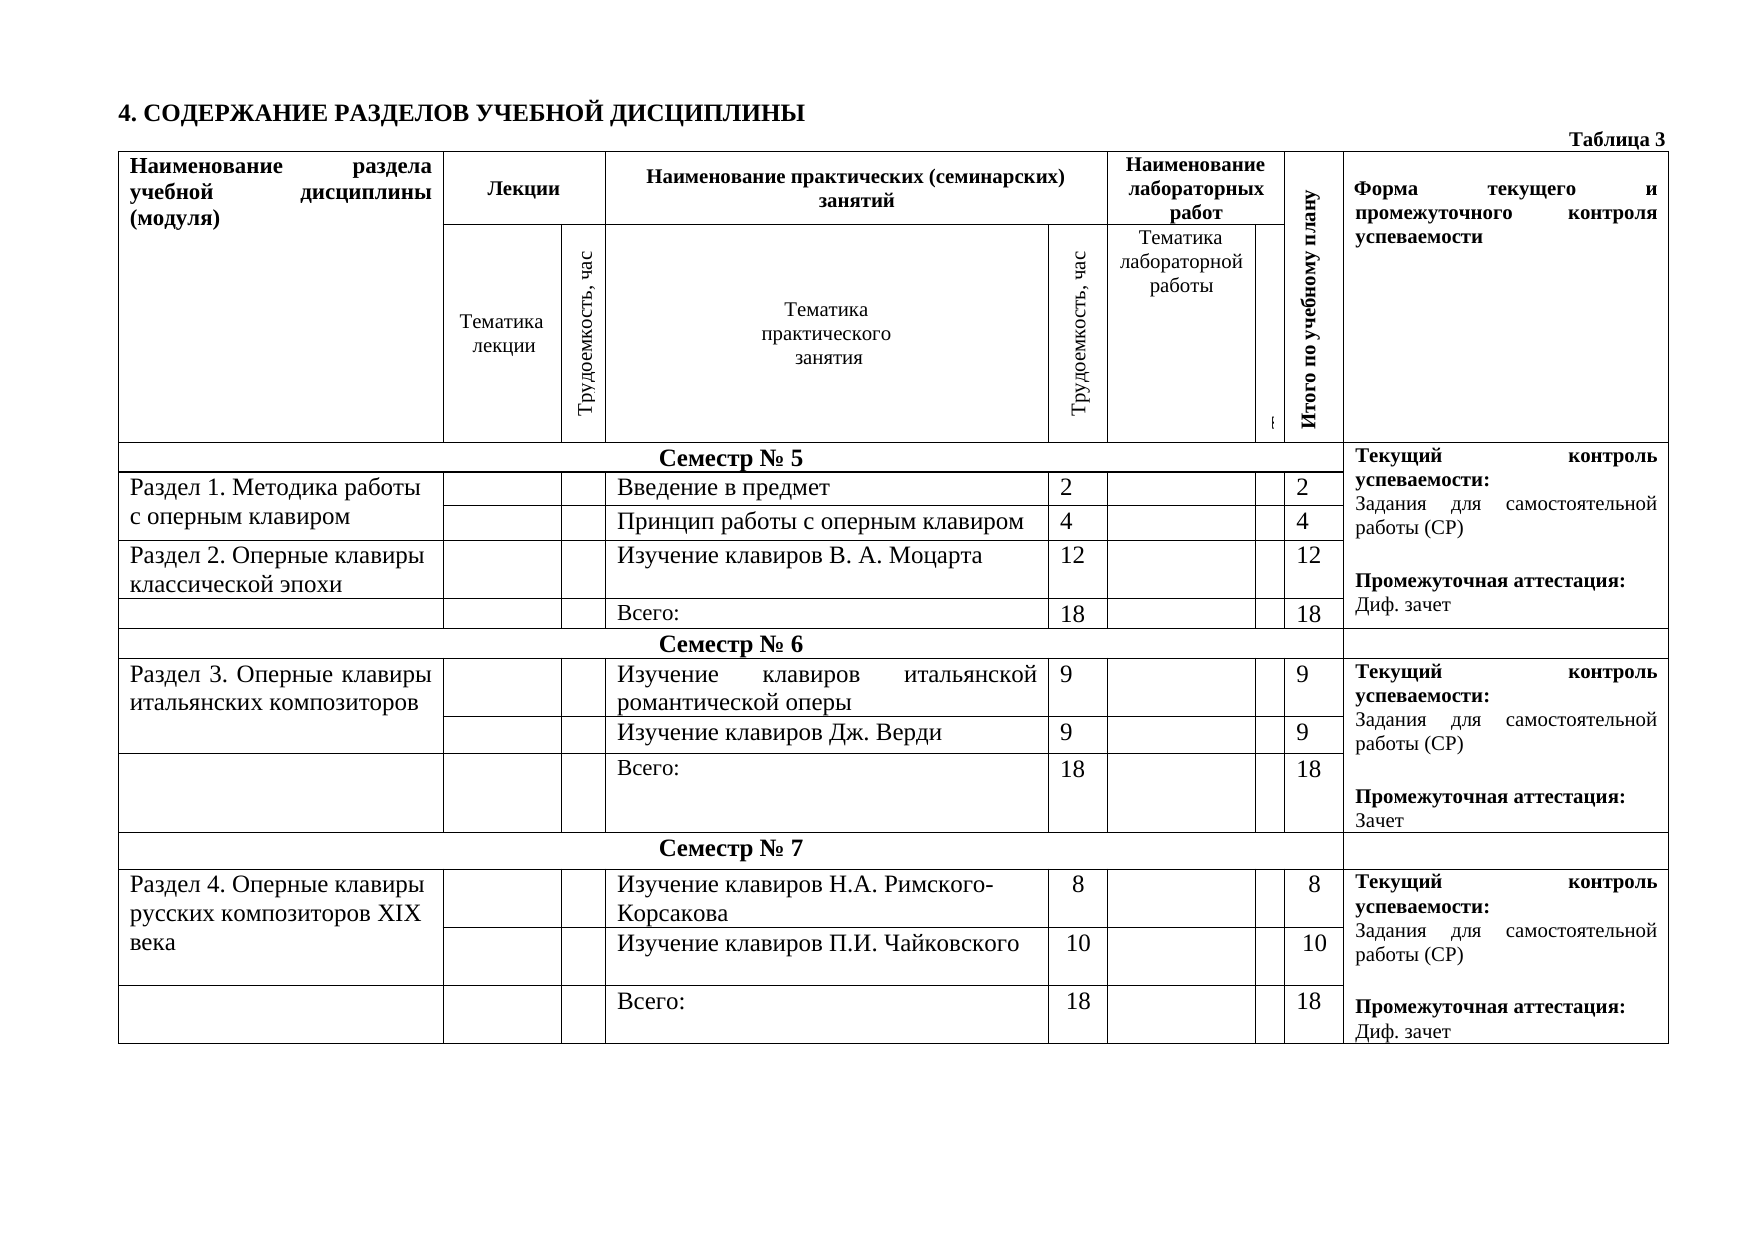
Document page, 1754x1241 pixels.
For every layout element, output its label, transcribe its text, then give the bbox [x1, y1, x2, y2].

text Таблица 3 [118, 127, 1665, 151]
table_cell [1108, 506, 1255, 539]
table_header Итого по учебному плану [1285, 152, 1343, 442]
table_cell 9 [1285, 717, 1343, 753]
table_cell 12 [1285, 541, 1343, 598]
table_cell Текущий контроль успеваемости: Задания для самостоятельной работы (СР) Промежуточная аттестация: Зачет [1344, 659, 1668, 832]
table_cell [1256, 928, 1284, 985]
table_cell [1344, 833, 1668, 868]
table_cell 8 [1049, 870, 1107, 927]
table_cell 18 [1285, 754, 1343, 832]
table_cell 10 [1049, 928, 1107, 985]
table_cell 9 [1049, 659, 1107, 716]
table_header Наименование практических (семинарских) занятий [606, 152, 1107, 224]
table_cell 18 [1285, 599, 1343, 628]
table_cell [119, 599, 443, 628]
table_cell Семестр № 7 [119, 833, 1343, 868]
table_cell [444, 928, 561, 985]
table_cell Изучение клавиров П.И. Чайковского [606, 928, 1048, 985]
table_cell Изучение клавиров Дж. Верди [606, 717, 1048, 753]
table_cell [1344, 629, 1668, 658]
table_cell [1108, 928, 1255, 985]
table_cell Тематика лекции [444, 225, 561, 442]
table_cell 10 [1285, 928, 1343, 985]
table_cell [562, 717, 605, 753]
table_cell 18 [1049, 754, 1107, 832]
table_cell Принцип работы с оперным клавиром [606, 506, 1048, 539]
table_cell [1256, 473, 1284, 505]
table_cell [1108, 986, 1255, 1043]
table_cell [1256, 599, 1284, 628]
table_cell Трудоемкость, час [562, 225, 605, 442]
table_cell [1256, 541, 1284, 598]
table_cell [562, 506, 605, 539]
table_cell [1108, 659, 1255, 716]
table_cell [444, 659, 561, 716]
table_cell [562, 473, 605, 505]
table_cell [444, 599, 561, 628]
table_cell [1108, 473, 1255, 505]
table_cell 2 [1285, 473, 1343, 505]
table_cell Трудоемкость, час [1256, 225, 1284, 442]
table_cell Всего: [606, 754, 1048, 832]
table_cell Введение в предмет [606, 473, 1048, 505]
table_header Форма текущего и промежуточного контроля успеваемости [1344, 152, 1668, 442]
table_cell [119, 754, 443, 832]
table_cell [1256, 717, 1284, 753]
table_cell [562, 928, 605, 985]
table_cell [1108, 599, 1255, 628]
table_cell [444, 754, 561, 832]
table_header Лекции [444, 152, 605, 224]
table_cell Текущий контроль успеваемости: Задания для самостоятельной работы (СР) Промежуточная аттестация: Диф. зачет [1344, 870, 1668, 1043]
table_cell [1256, 870, 1284, 927]
table_cell Всего: [606, 986, 1048, 1043]
table_cell Изучение клавиров итальянской романтической оперы [606, 659, 1048, 716]
table_cell Трудоемкость, час [1049, 225, 1107, 442]
table_cell [562, 541, 605, 598]
table_cell [1256, 754, 1284, 832]
table_cell Семестр № 5 [119, 443, 1343, 471]
table_cell [562, 599, 605, 628]
table_cell Раздел 1. Методика работы с оперным клавиром [119, 473, 443, 539]
table_cell Семестр № 6 [119, 629, 1343, 658]
table_cell [562, 870, 605, 927]
table_cell Тематика лабораторной работы [1108, 225, 1255, 442]
table_cell [1108, 754, 1255, 832]
table_cell [444, 506, 561, 539]
table_cell [562, 659, 605, 716]
table_cell Раздел 3. Оперные клавиры итальянских композиторов [119, 659, 443, 753]
table_cell 9 [1285, 659, 1343, 716]
table_cell Изучение клавиров Н.А. Римского-Корсакова [606, 870, 1048, 927]
table_cell [444, 541, 561, 598]
table_cell Всего: [606, 599, 1048, 628]
table_cell [1108, 541, 1255, 598]
text 4. СОДЕРЖАНИЕ РАЗДЕЛОВ УЧЕБНОЙ ДИСЦИПЛИНЫ [118, 98, 1665, 127]
table_header Наименование раздела учебной дисциплины (модуля) [119, 152, 443, 442]
table_cell [1256, 986, 1284, 1043]
table_header Наименование лабораторных работ [1108, 152, 1284, 224]
table_cell [1256, 659, 1284, 716]
table_cell [1256, 506, 1284, 539]
table_cell 18 [1285, 986, 1343, 1043]
table_cell Изучение клавиров В. А. Моцарта [606, 541, 1048, 598]
table_cell [444, 986, 561, 1043]
table_cell 9 [1049, 717, 1107, 753]
table_cell 4 [1049, 506, 1107, 539]
table_cell Текущий контроль успеваемости: Задания для самостоятельной работы (СР) Промежуточная аттестация: Диф. зачет [1344, 443, 1668, 628]
table_cell 18 [1049, 599, 1107, 628]
table_cell Раздел 2. Оперные клавиры классической эпохи [119, 541, 443, 598]
table_cell [444, 717, 561, 753]
table_cell [1108, 717, 1255, 753]
table_cell [444, 473, 561, 505]
table_cell Раздел 4. Оперные клавиры русских композиторов XIX века [119, 870, 443, 985]
table_cell 18 [1049, 986, 1107, 1043]
table_cell [444, 870, 561, 927]
table_cell [562, 754, 605, 832]
table_cell 12 [1049, 541, 1107, 598]
table_cell Тематика практического занятия [606, 225, 1048, 442]
table_cell [562, 986, 605, 1043]
table_cell 4 [1285, 506, 1343, 539]
table_cell 8 [1285, 870, 1343, 927]
table_cell 2 [1049, 473, 1107, 505]
table_cell [119, 986, 443, 1043]
table_cell [1108, 870, 1255, 927]
